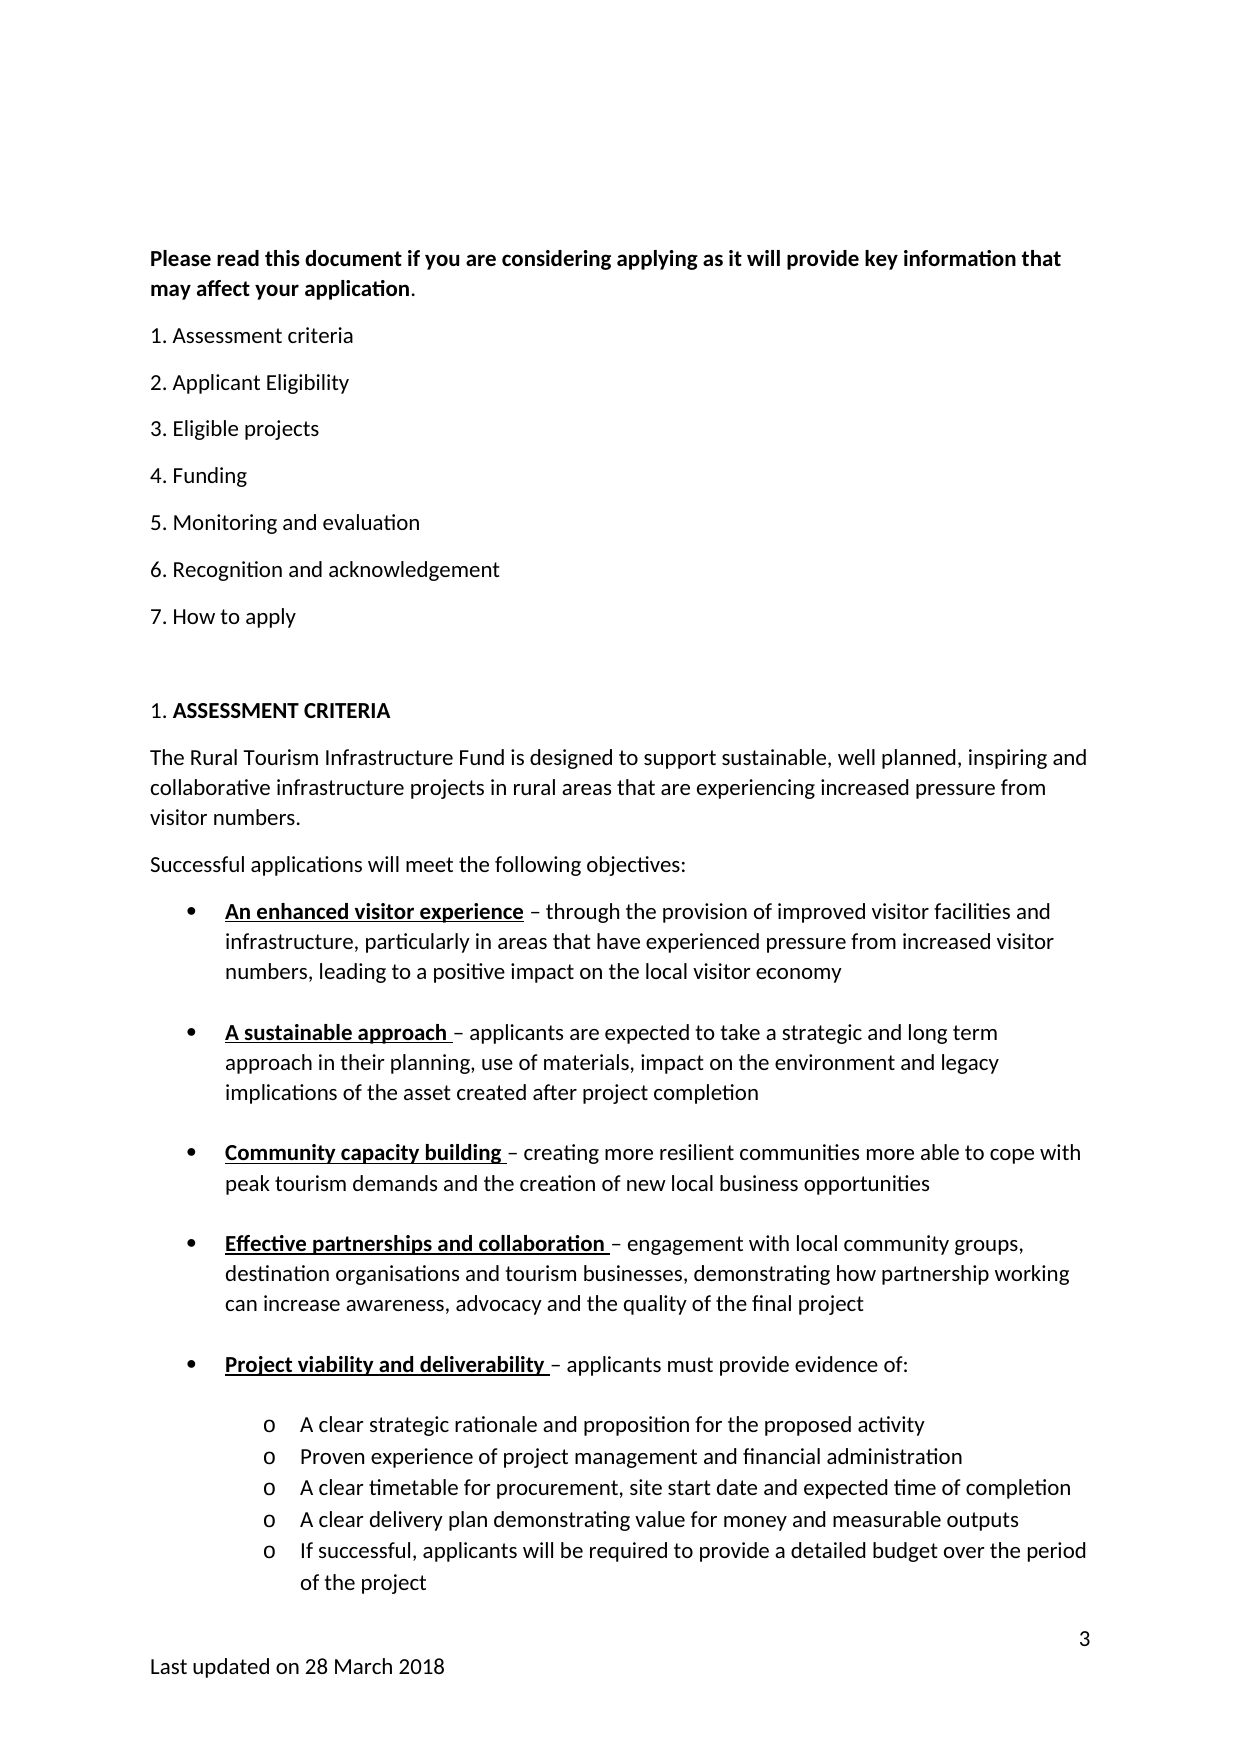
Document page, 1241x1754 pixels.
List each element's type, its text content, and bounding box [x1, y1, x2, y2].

text The Rural Tourism Infrastructure Fund is designed to support sustainable, well planned, inspiring and collaborative infrastructure projects in rural areas that are experiencing increased pressure from visitor numbers. [150, 743, 1090, 831]
text 2. Applicant Eligibility [150, 368, 1090, 396]
list If successful, applicants will be required to provide a detailed budget over the period of the project [262, 1536, 1090, 1596]
list Effective partnerships and collaboration – engagement with local community groups, destination organisations and tourism businesses, demonstrating how partnership working can increase awareness, advocacy and the quality of the final project [187, 1229, 1090, 1318]
list A sustainable approach – applicants are expected to take a strategic and long term approach in their planning, use of materials, impact on the environment and legacy implications of the asset created after project completion [187, 1018, 1090, 1106]
text Please read this document if you are considering applying as it will provide key information that may affect your application. [150, 244, 1090, 302]
text 4. Funding [150, 461, 1090, 489]
text 6. Recognition and acknowledgement [150, 555, 1090, 583]
text 7. How to apply [150, 602, 1090, 630]
text 3. Eligible projects [150, 414, 1090, 443]
list Proven experience of project management and financial administration [262, 1442, 1090, 1471]
text 5. Monitoring and evaluation [150, 508, 1090, 536]
list A clear delivery plan demonstrating value for money and measurable outputs [262, 1505, 1090, 1534]
text 1. ASSESSMENT CRITERIA [150, 696, 1090, 724]
text 1. Assessment criteria [150, 321, 1090, 349]
list Project viability and deliverability – applicants must provide evidence of: [187, 1350, 1090, 1378]
text Successful applications will meet the following objectives: [150, 850, 1090, 878]
list Community capacity building – creating more resilient communities more able to cope with peak tourism demands and the creation of new local business opportunities [187, 1138, 1090, 1197]
list A clear timetable for procurement, site start date and expected time of completion [262, 1473, 1090, 1502]
list An enhanced visitor experience – through the provision of improved visitor facilities and infrastructure, particularly in areas that have experienced pressure from increased visitor numbers, leading to a positive impact on the local visitor economy [187, 897, 1090, 985]
list A clear strategic rationale and proposition for the proposed activity [262, 1410, 1090, 1439]
